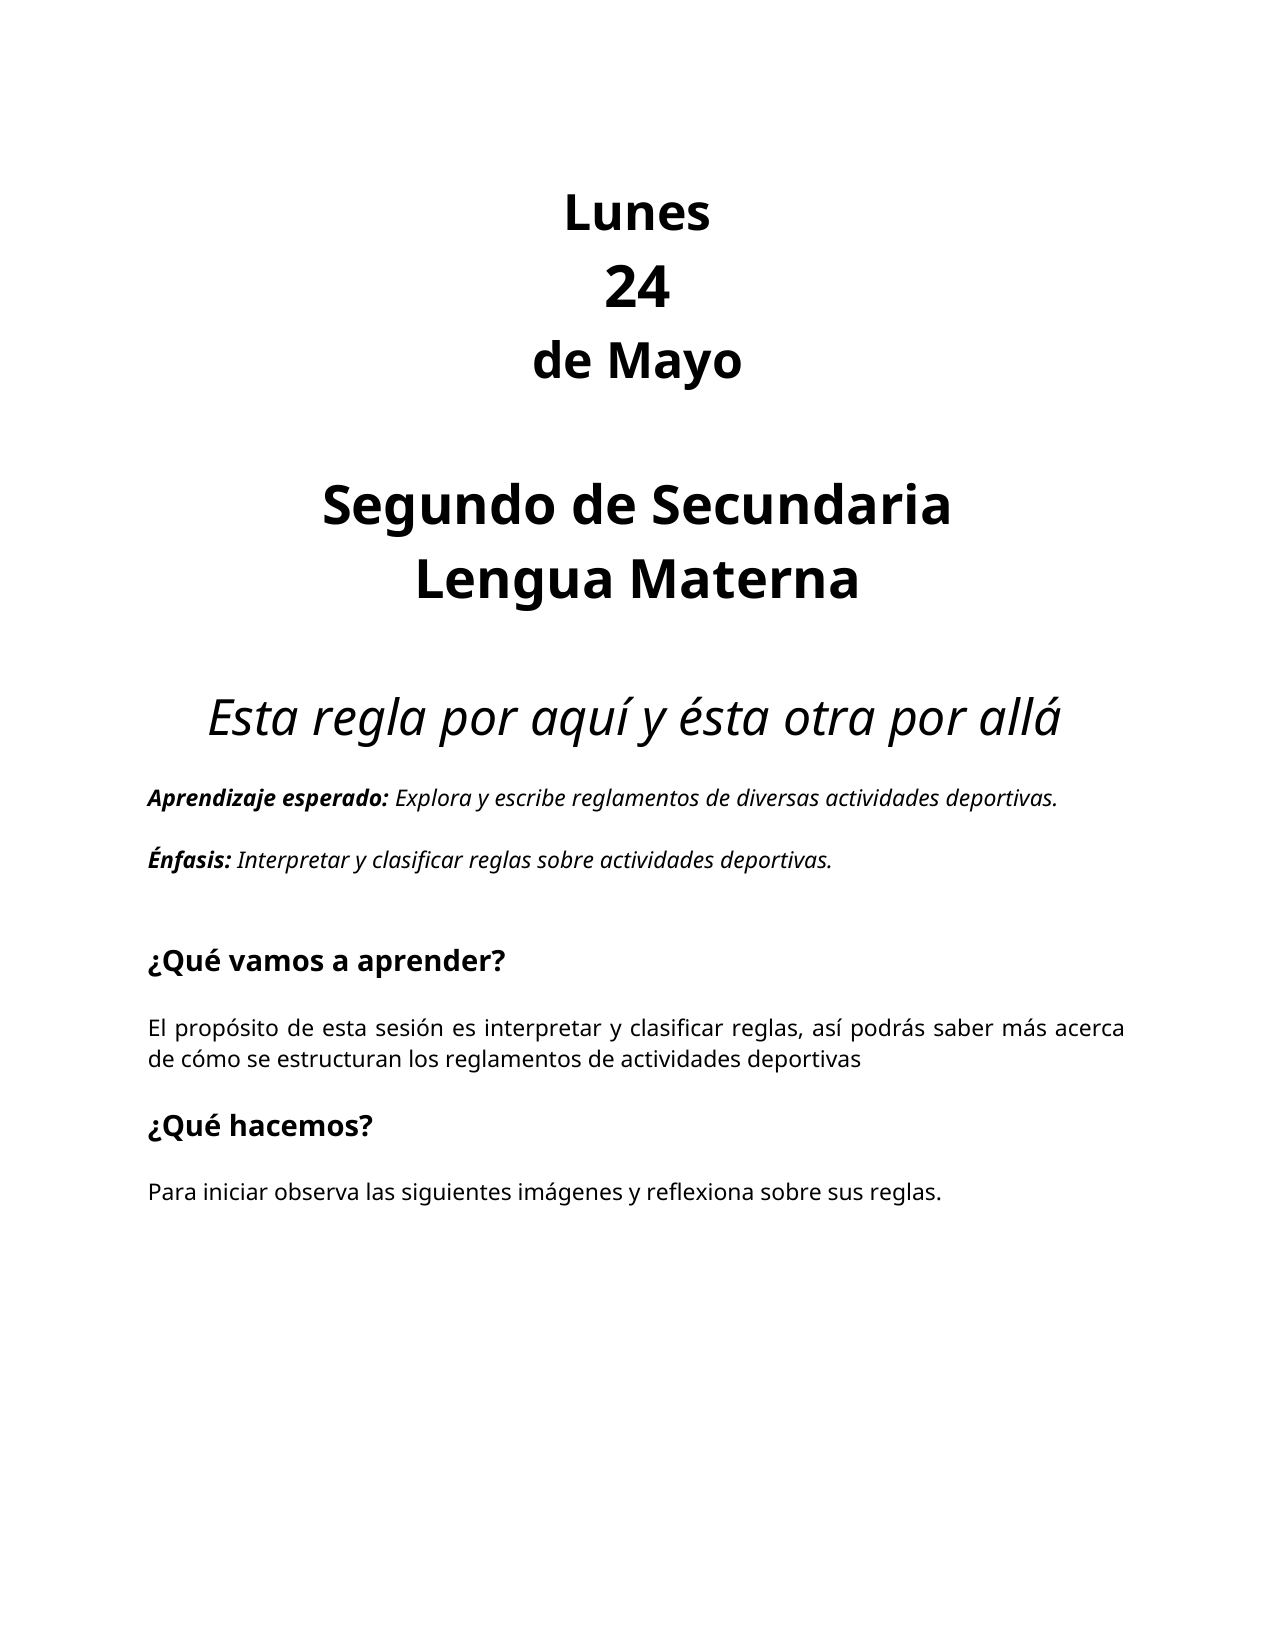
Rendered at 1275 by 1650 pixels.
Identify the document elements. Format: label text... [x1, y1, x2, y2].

text Esta regla por aquí y ésta otra por allá [148, 682, 1127, 750]
text Aprendizaje esperado: Explora y escribe reglamentos de diversas actividades deportivas. [148, 782, 1127, 813]
text Lunes [148, 177, 1127, 245]
text Para iniciar observa las siguientes imágenes y reflexiona sobre sus reglas. [148, 1176, 1127, 1208]
text Segundo de Secundaria [148, 467, 1127, 540]
text ¿Qué hacemos? [148, 1105, 1127, 1145]
text ¿Qué vamos a aprender? [148, 941, 1127, 980]
text 24 [148, 245, 1127, 325]
text Lengua Materna [148, 540, 1127, 614]
text Énfasis: Interpretar y clasificar reglas sobre actividades deportivas. [148, 844, 1127, 875]
text de Mayo [148, 325, 1127, 393]
text El propósito de esta sesión es interpretar y clasificar reglas, así podrás saber más acerca de cómo se estructuran los reglamentos de actividades deportivas [148, 1012, 1127, 1074]
